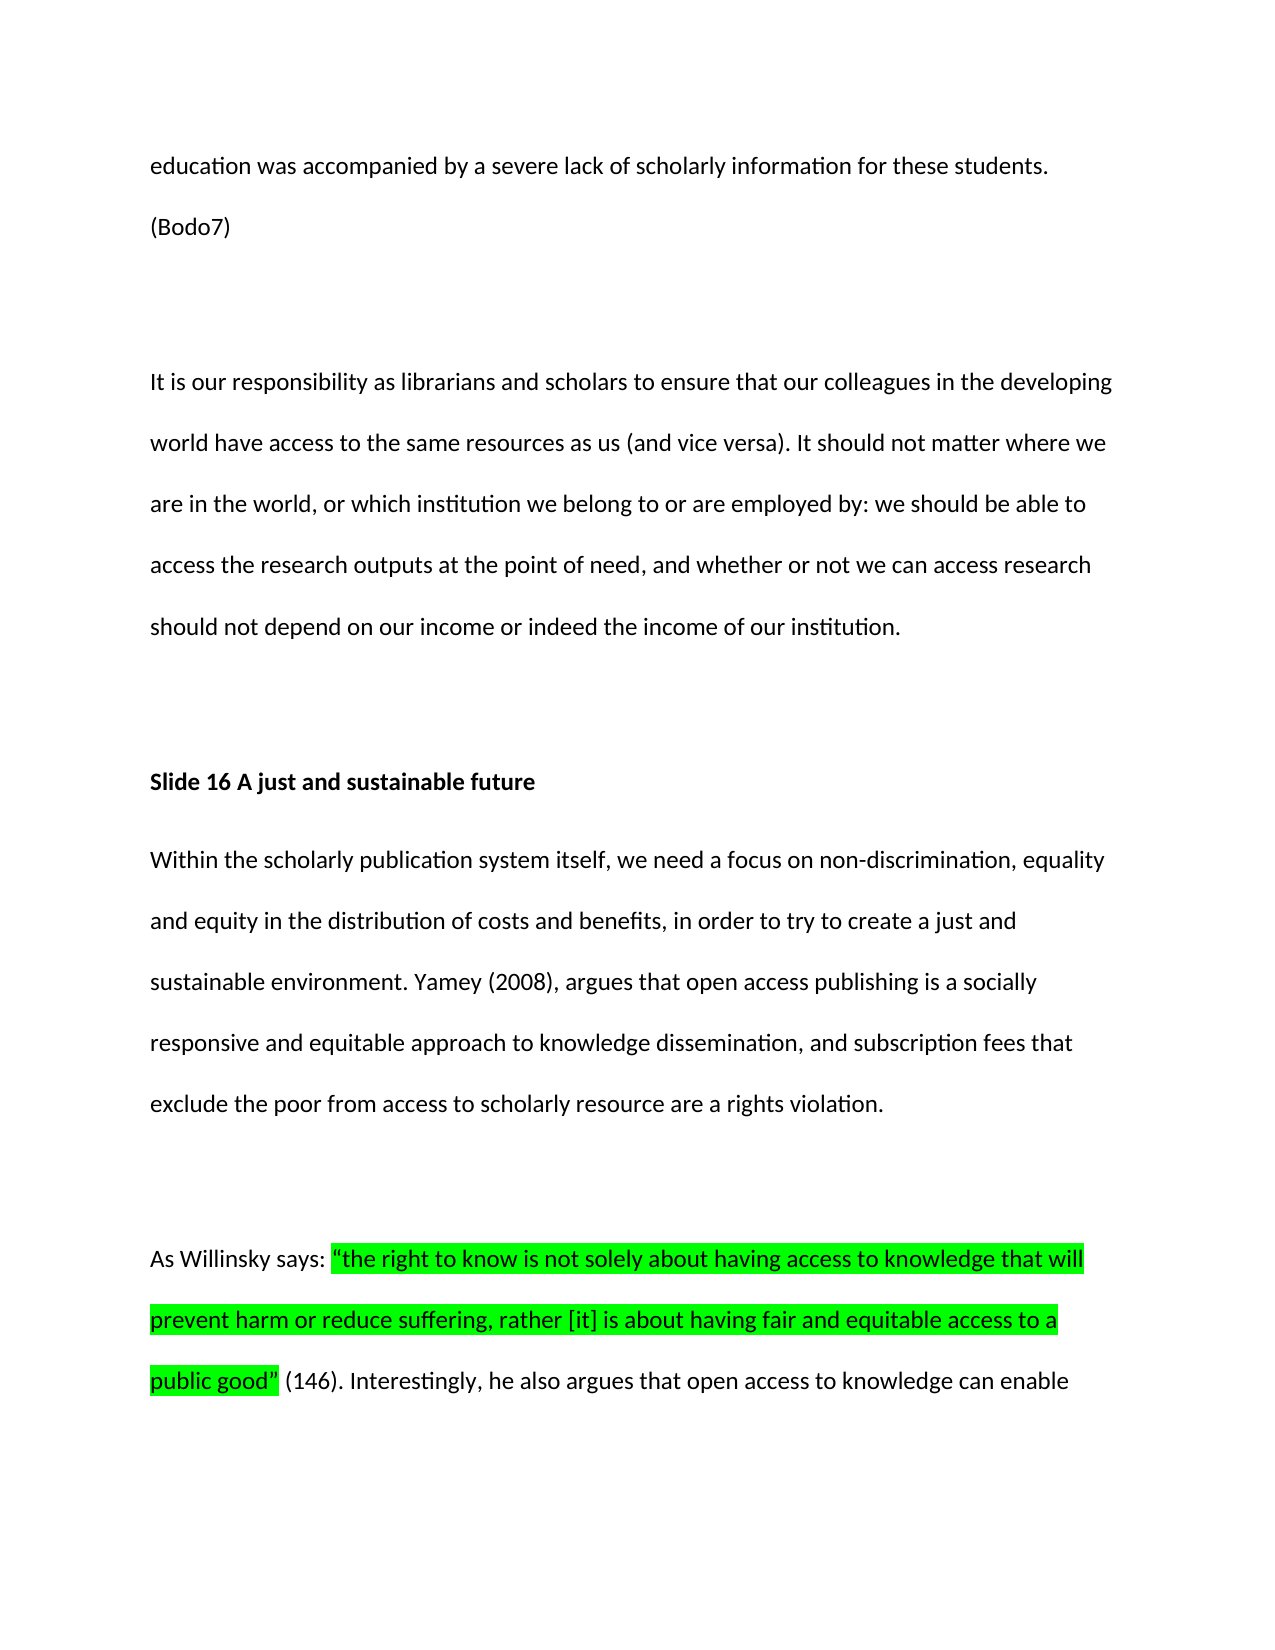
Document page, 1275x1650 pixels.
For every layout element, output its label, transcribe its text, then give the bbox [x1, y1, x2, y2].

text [150, 1243, 1125, 1396]
text It is our responsibility as librarians and scholars to ensure that our colleagues in the developing world have access to the same resources as us (and vice versa). It should not matter where we are in the world, or which institution we belong to or are employed by: we should be able to access the research outputs at the point of need, and whether or not we can access research should not depend on our income or indeed the income of our institution. [150, 366, 1125, 641]
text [150, 150, 1125, 242]
text Slide 16 A just and sustainable future [150, 766, 1125, 797]
text Within the scholarly publication system itself, we need a focus on non-discrimination, equality and equity in the distribution of costs and benefits, in order to try to create a just and sustainable environment. Yamey (2008), argues that open access publishing is a socially responsive and equitable approach to knowledge dissemination, and subscription fees that exclude the poor from access to scholarly resource are a rights violation. [150, 844, 1125, 1118]
